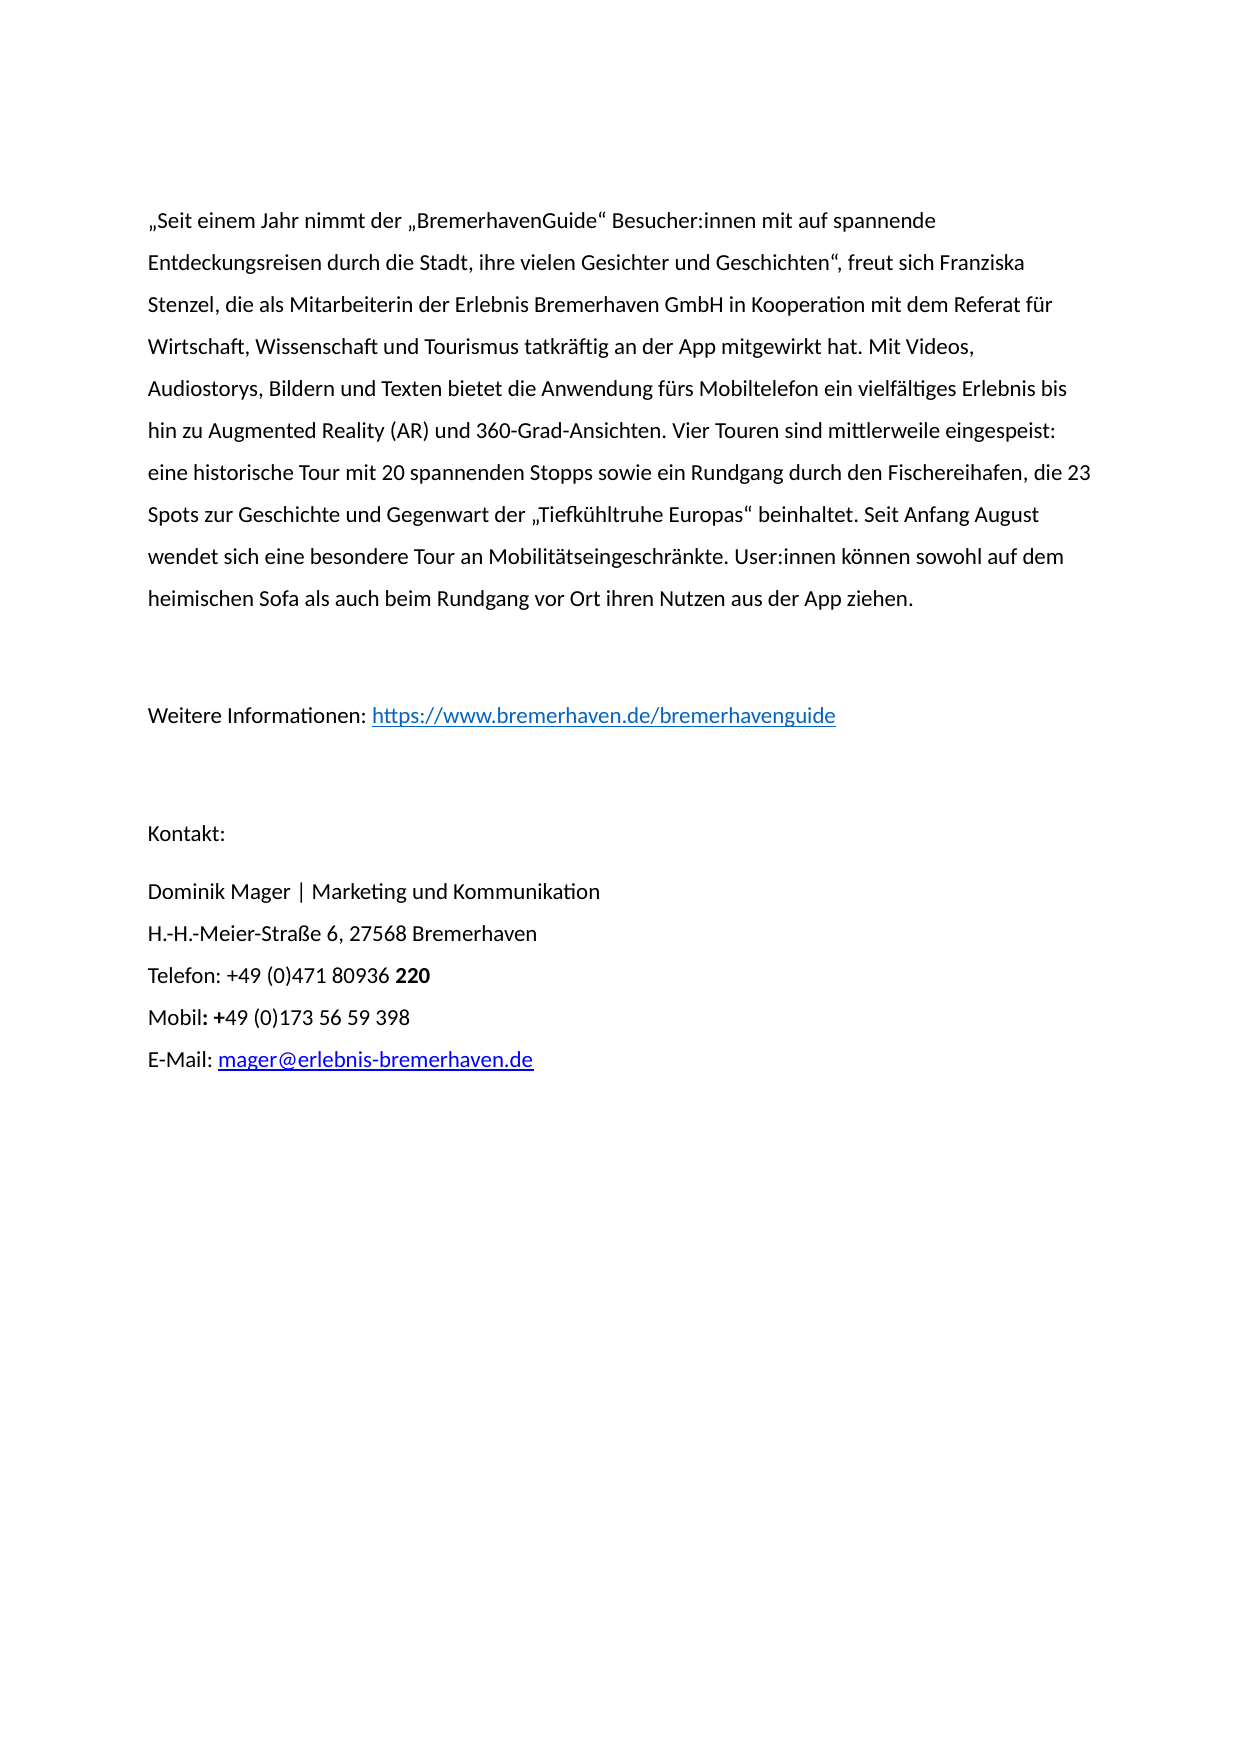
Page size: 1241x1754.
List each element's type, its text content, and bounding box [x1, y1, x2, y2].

text Dominik Mager | Marketing und Kommunikation H.-H.-Meier-Straße 6, 27568 Bremerhaven Telefon: +49 (0)471 80936 220 Mobil: +49 (0)173 56 59 398 E-Mail: mager@erlebnis-bremerhaven.de [148, 877, 1093, 1073]
text Kontakt: [148, 819, 1093, 847]
text Weitere Informationen: https://www.bremerhaven.de/bremerhavenguide [148, 701, 1093, 729]
text „Seit einem Jahr nimmt der „BremerhavenGuide“ Besucher:innen mit auf spannende Entdeckungsreisen durch die Stadt, ihre vielen Gesichter und Geschichten“, freut sich Franziska Stenzel, die als Mitarbeiterin der Erlebnis Bremerhaven GmbH in Kooperation mit dem Referat für Wirtschaft, Wissenschaft und Tourismus tatkräftig an der App mitgewirkt hat. Mit Videos, Audiostorys, Bildern und Texten bietet die Anwendung fürs Mobiltelefon ein vielfältiges Erlebnis bis hin zu Augmented Reality (AR) und 360-Grad-Ansichten. Vier Touren sind mittlerweile eingespeist: eine historische Tour mit 20 spannenden Stopps sowie ein Rundgang durch den Fischereihafen, die 23 Spots zur Geschichte und Gegenwart der „Tiefkühltruhe Europas“ beinhaltet. Seit Anfang August wendet sich eine besondere Tour an Mobilitätseingeschränkte. User:innen können sowohl auf dem heimischen Sofa als auch beim Rundgang vor Ort ihren Nutzen aus der App ziehen. [148, 206, 1093, 612]
